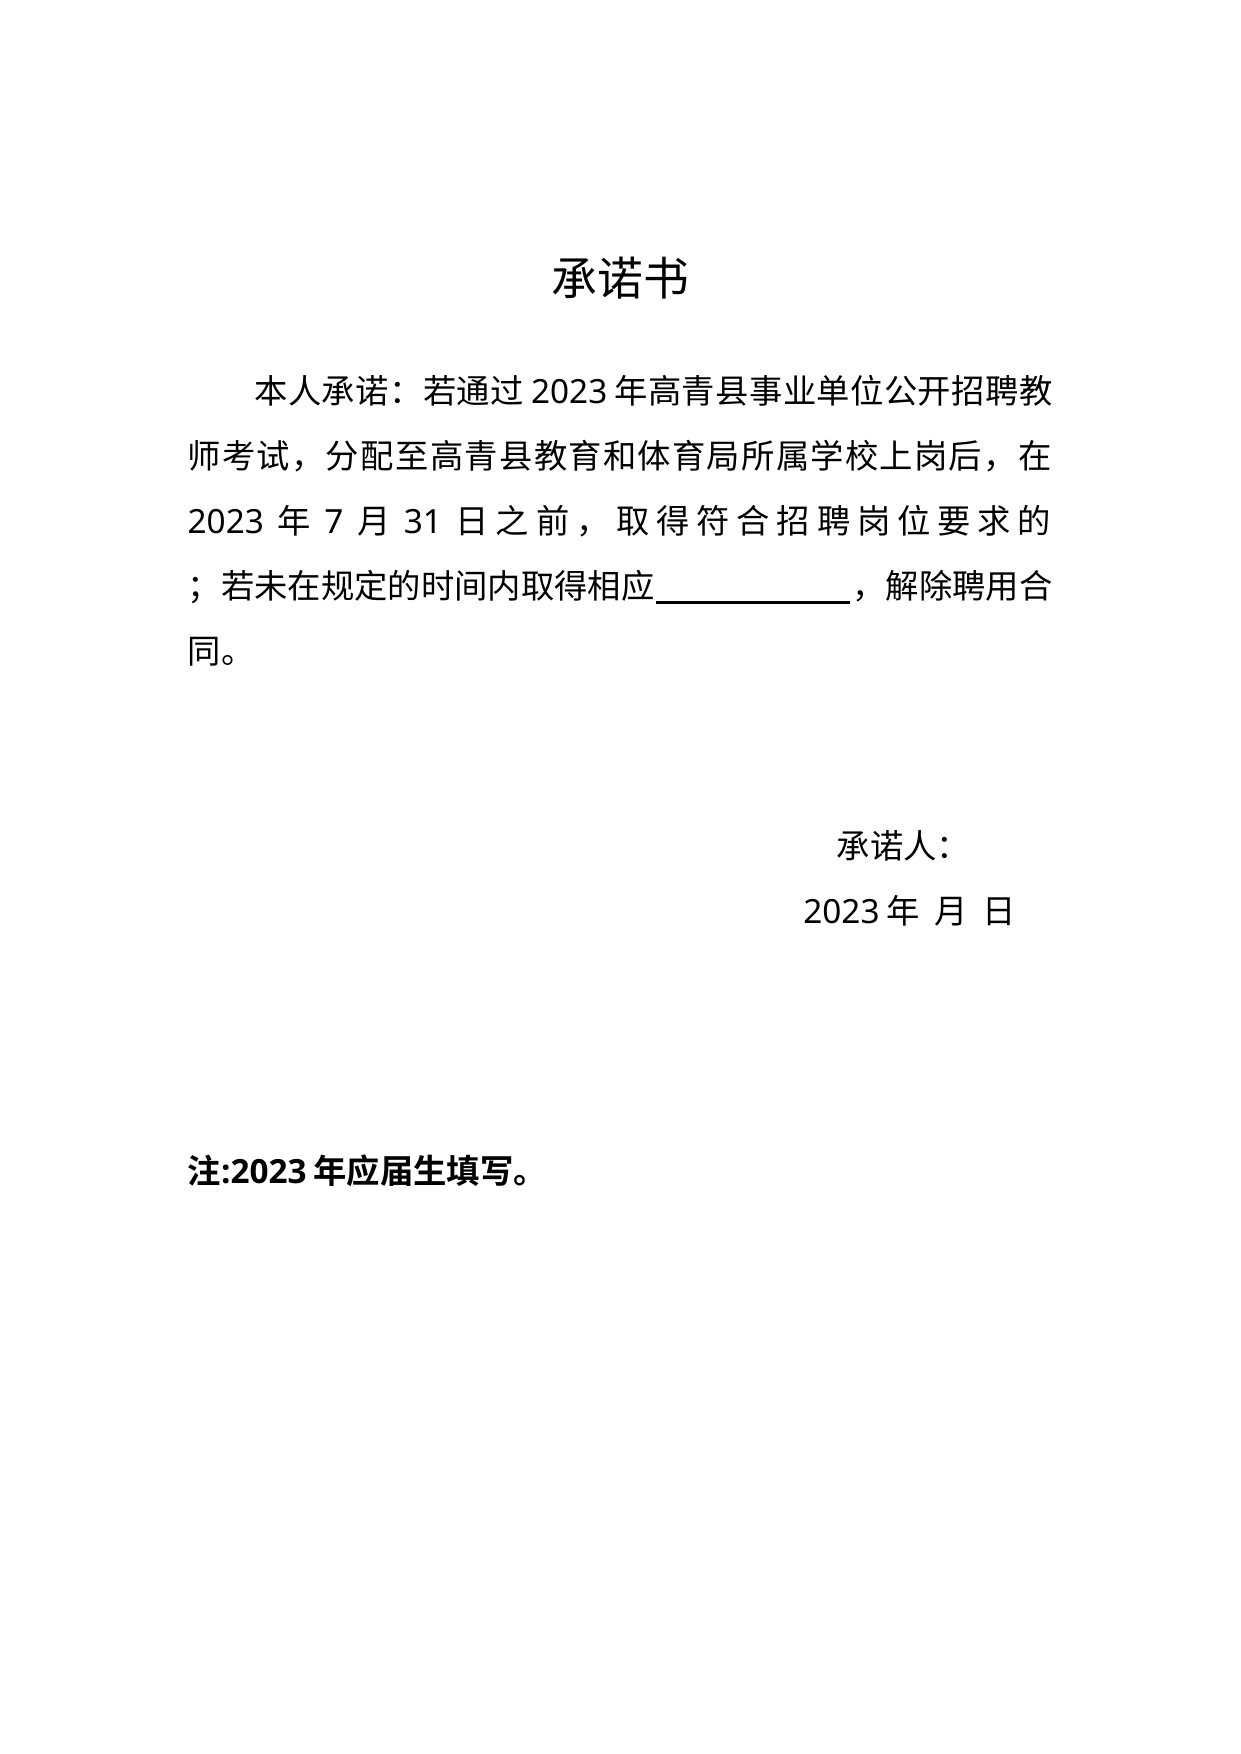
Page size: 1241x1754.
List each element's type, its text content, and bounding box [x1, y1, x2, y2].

text 本人承诺：若通过2023年高青县事业单位公开招聘教师考试，分配至高青县教育和体育局所属学校上岗后，在2023年7月31日之前，取得符合招聘岗位要求的 ；若未在规定的时间内取得相应 ，解除聘用合同。 [187, 357, 1053, 682]
text 承诺书 [187, 227, 1053, 324]
text 注:2023年应届生填写。 [187, 1137, 1053, 1202]
text 2023年 月 日 [187, 877, 1053, 942]
text 承诺人： [187, 812, 1053, 877]
